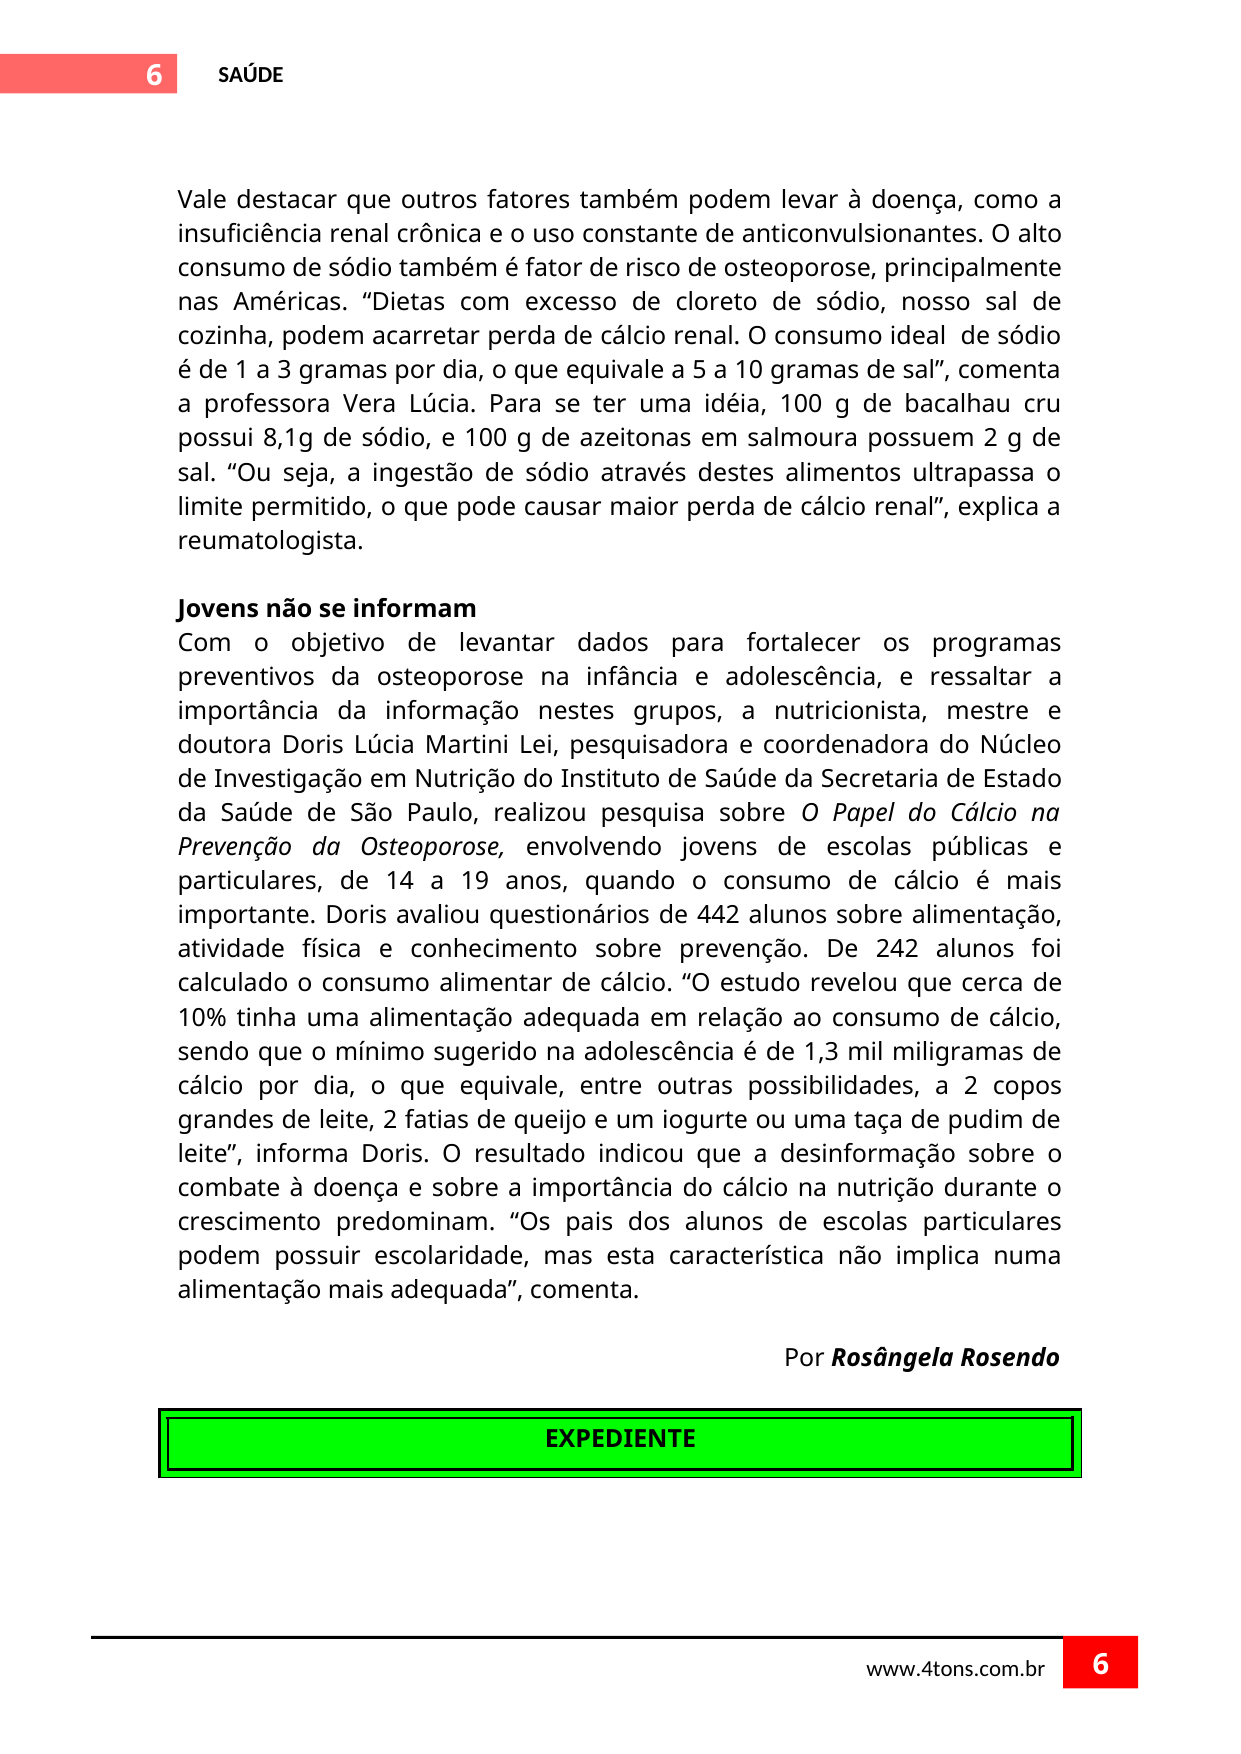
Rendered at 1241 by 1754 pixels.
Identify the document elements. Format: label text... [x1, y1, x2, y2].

text Vale destacar que outros fatores também podem levar à doença, como a insuficiência renal crônica e o uso constante de anticonvulsionantes. O alto consumo de sódio também é fator de risco de osteoporose, principalmente nas Américas. “Dietas com excesso de cloreto de sódio, nosso sal de cozinha, podem acarretar perda de cálcio renal. O consumo ideal de sódio é de 1 a 3 gramas por dia, o que equivale a 5 a 10 gramas de sal”, comenta a professora Vera Lúcia. Para se ter uma idéia, 100 g de bacalhau cru possui 8,1g de sódio, e 100 g de azeitonas em salmoura possuem 2 g de sal. “Ou seja, a ingestão de sódio através destes alimentos ultrapassa o limite permitido, o que pode causar maior perda de cálcio renal”, explica a reumatologista. [177, 182, 1063, 556]
text EXPEDIENTE [161, 1411, 1081, 1477]
text Com o objetivo de levantar dados para fortalecer os programas preventivos da osteoporose na infância e adolescência, e ressaltar a importância da informação nestes grupos, a nutricionista, mestre e doutora Doris Lúcia Martini Lei, pesquisadora e coordenadora do Núcleo de Investigação em Nutrição do Instituto de Saúde da Secretaria de Estado da Saúde de São Paulo, realizou pesquisa sobre O Papel do Cálcio na Prevenção da Osteoporose, envolvendo jovens de escolas públicas e particulares, de 14 a 19 anos, quando o consumo de cálcio é mais importante. Doris avaliou questionários de 442 alunos sobre alimentação, atividade física e conhecimento sobre prevenção. De 242 alunos foi calculado o consumo alimentar de cálcio. “O estudo revelou que cerca de 10% tinha uma alimentação adequada em relação ao consumo de cálcio, sendo que o mínimo sugerido na adolescência é de 1,3 mil miligramas de cálcio por dia, o que equivale, entre outras possibilidades, a 2 copos grandes de leite, 2 fatias de queijo e um iogurte ou uma taça de pudim de leite”, informa Doris. O resultado indicou que a desinformação sobre o combate à doença e sobre a importância do cálcio na nutrição durante o crescimento predominam. “Os pais dos alunos de escolas particulares podem possuir escolaridade, mas esta característica não implica numa alimentação mais adequada”, comenta. [177, 624, 1063, 1306]
text Jovens não se informam [177, 590, 1063, 624]
text Por Rosângela Rosendo [177, 1340, 1063, 1374]
